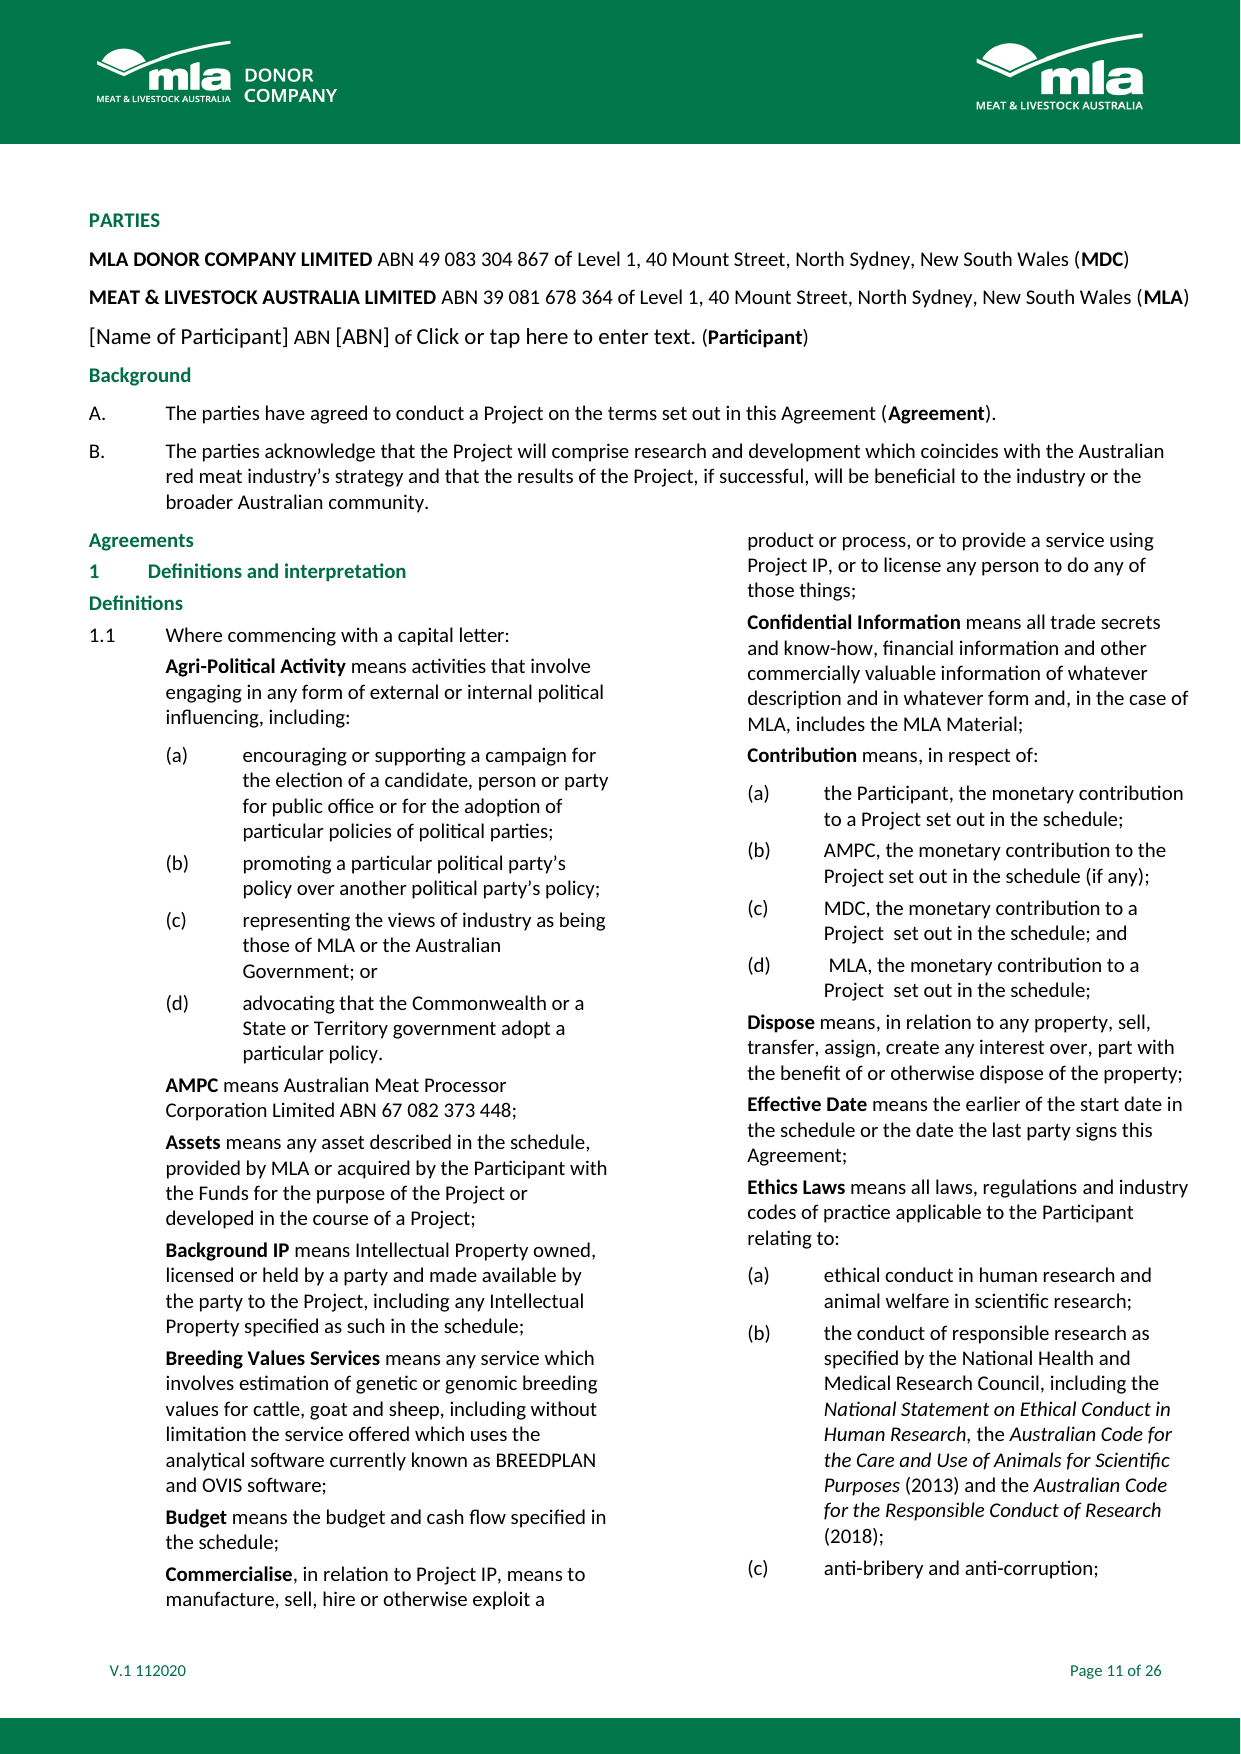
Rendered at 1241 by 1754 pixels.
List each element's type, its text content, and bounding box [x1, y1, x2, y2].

text Agreements [89, 527, 611, 552]
subtitle Where commencing with a capital letter: [89, 622, 611, 647]
subtitle Dispose means, in relation to any property, sell, transfer, assign, create any interest over, part with the benefit of or otherwise dispose of the property; [747, 1009, 1193, 1085]
subtitle Budget means the budget and cash flow specified in the schedule; [165, 1504, 611, 1555]
subtitle AMPC means Australian Meat Processor Corporation Limited ABN 67 082 373 448; [165, 1072, 611, 1123]
subtitle Ethics Laws means all laws, regulations and industry codes of practice applicable to the Participant relating to: [747, 1174, 1193, 1250]
subtitle Commercialise, in relation to Project IP, means to manufacture, sell, hire or otherwise exploit a product or process, or to provide a service using Project IP, or to license any person to do any of those things; [747, 527, 1193, 603]
picture [0, 1717, 1241, 1754]
list The parties have agreed to conduct a Project on the terms set out in this Agreement (Agreement). [89, 400, 1193, 426]
subtitle Assets means any asset described in the schedule, provided by MLA or acquired by the Participant with the Funds for the purpose of the Project or developed in the course of a Project; [165, 1129, 611, 1231]
text PARTIES [89, 207, 1193, 232]
subtitle encouraging or supporting a campaign for the election of a candidate, person or party for public office or for the adoption of particular policies of political parties; [165, 742, 611, 844]
subtitle Confidential Information means all trade secrets and know-how, financial information and other commercially valuable information of whatever description and in whatever form and, in the case of MLA, includes the MLA Material; [747, 609, 1193, 736]
subtitle Background IP means Intellectual Property owned, licensed or held by a party and made available by the party to the Project, including any Intellectual Property specified as such in the schedule; [165, 1237, 611, 1339]
subtitle Contribution means, in respect of: [747, 743, 1193, 768]
picture [0, 0, 1241, 144]
subtitle Commercialise, in relation to Project IP, means to manufacture, sell, hire or otherwise exploit a product or process, or to provide a service using Project IP, or to license any person to do any of those things; [165, 1561, 611, 1612]
subtitle Breeding Values Services means any service which involves estimation of genetic or genomic breeding values for cattle, goat and sheep, including without limitation the service offered which uses the analytical software currently known as BREEDPLAN and OVIS software; [165, 1345, 611, 1498]
subtitle the conduct of responsible research as specified by the National Health and Medical Research Council, including the National Statement on Ethical Conduct in Human Research, the Australian Code for the Care and Use of Animals for Scientific Purposes (2013) and the Australian Code for the Responsible Conduct of Research (2018); [747, 1320, 1193, 1548]
subtitle Definitions and interpretation [89, 558, 611, 584]
list The parties acknowledge that the Project will comprise research and development which coincides with the Australian red meat industry’s strategy and that the results of the Project, if successful, will be beneficial to the industry or the broader Australian community. [89, 438, 1193, 514]
subtitle anti-bribery and anti-corruption; [747, 1555, 1193, 1580]
subtitle Agri-Political Activity means activities that involve engaging in any form of external or internal political influencing, including: [165, 653, 611, 730]
text ABN of (Participant) [89, 322, 1193, 350]
text Background [89, 362, 1193, 388]
subtitle MDC, the monetary contribution to a Project set out in the schedule; and [747, 895, 1193, 946]
text MLA DONOR COMPANY LIMITED ABN 49 083 304 867 of Level 1, 40 Mount Street, North Sydney, New South Wales (MDC) [89, 245, 1193, 271]
subtitle MLA, the monetary contribution to a Project set out in the schedule; [747, 952, 1193, 1003]
subtitle AMPC, the monetary contribution to the Project set out in the schedule (if any); [747, 838, 1193, 888]
subtitle Effective Date means the earlier of the start date in the schedule or the date the last party signs this Agreement; [747, 1091, 1193, 1168]
text Definitions [89, 590, 611, 616]
subtitle ethical conduct in human research and animal welfare in scientific research; [747, 1263, 1193, 1313]
subtitle advocating that the Commonwealth or a State or Territory government adopt a particular policy. [165, 990, 611, 1066]
subtitle representing the views of industry as being those of MLA or the Australian Government; or [165, 907, 611, 983]
text MEAT & LIVESTOCK AUSTRALIA LIMITED ABN 39 081 678 364 of Level 1, 40 Mount Street, North Sydney, New South Wales (MLA) [89, 284, 1193, 309]
subtitle promoting a particular political party’s policy over another political party’s policy; [165, 850, 611, 901]
subtitle the Participant, the monetary contribution to a Project set out in the schedule; [747, 781, 1193, 831]
